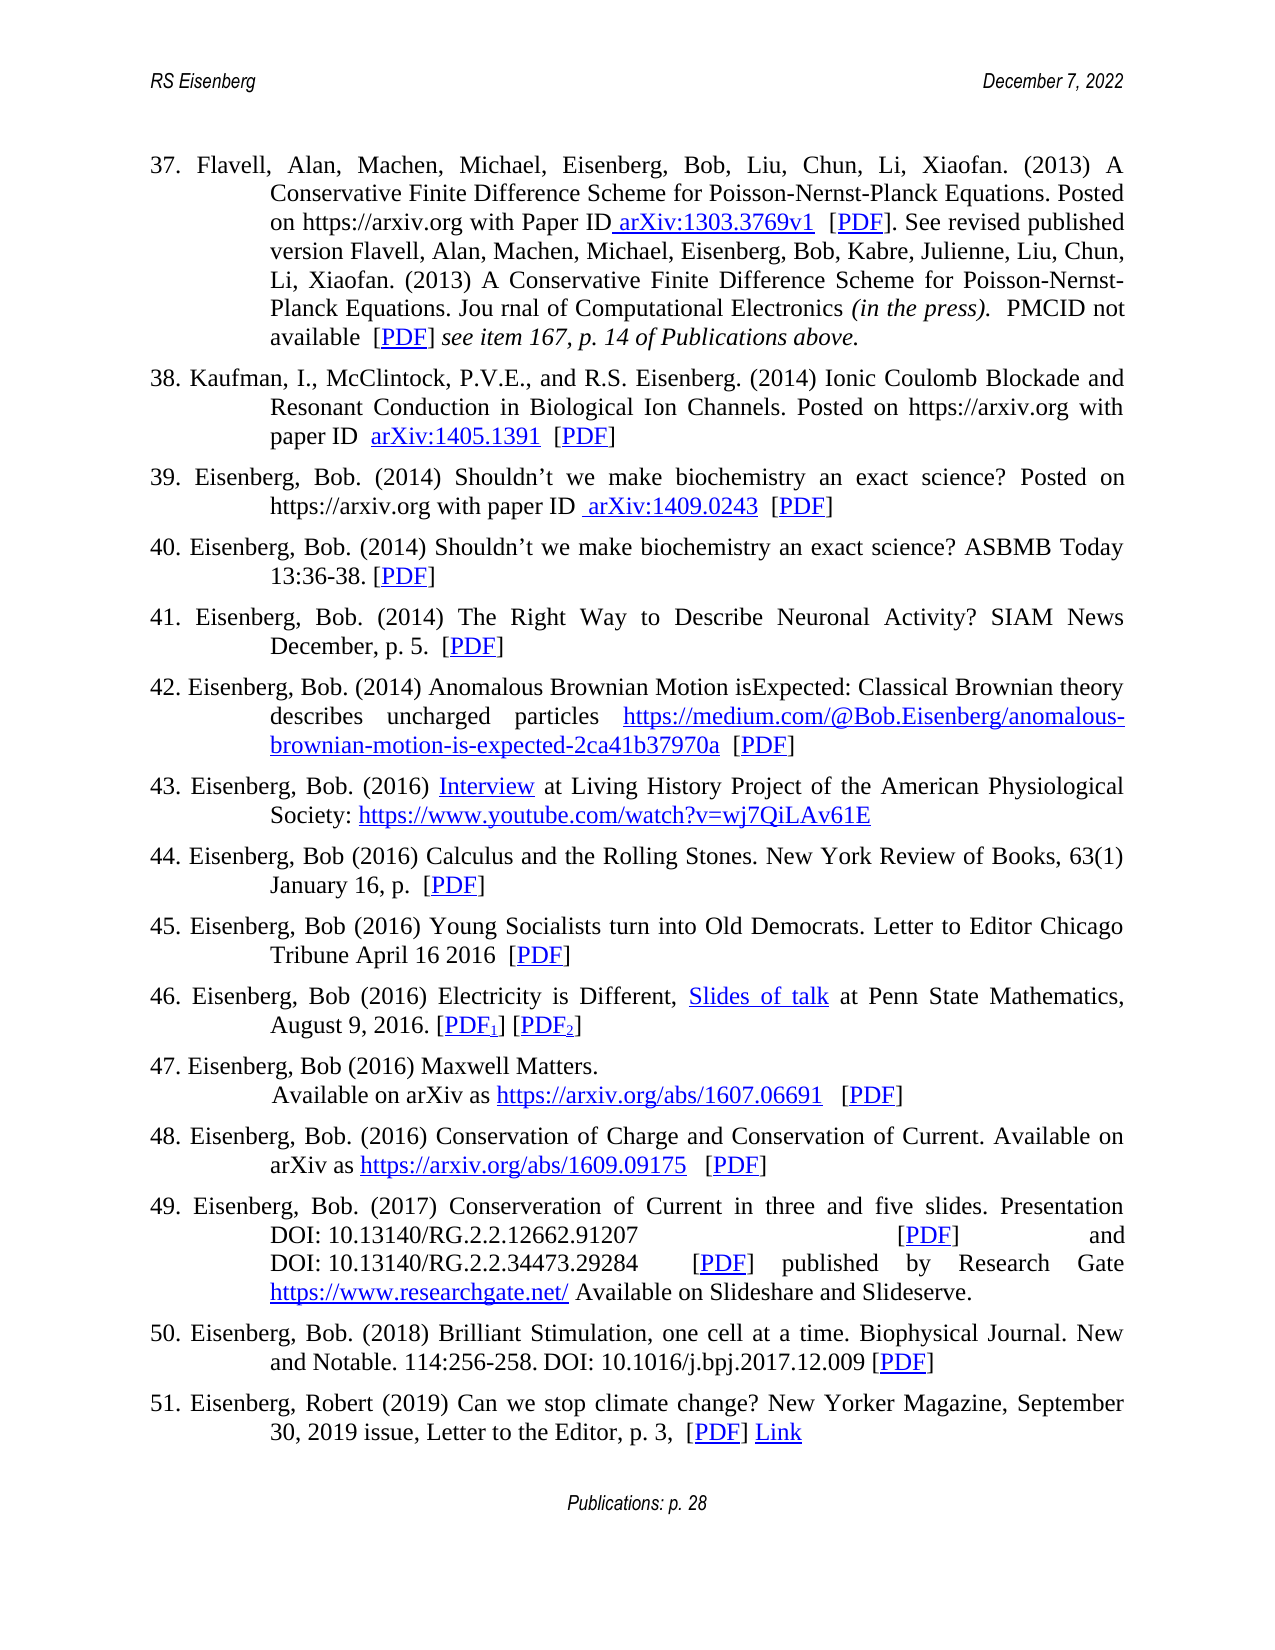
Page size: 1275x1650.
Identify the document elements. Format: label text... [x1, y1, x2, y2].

text 38. Kaufman, I., McClintock, P.V.E., and R.S. Eisenberg. (2014) Ionic Coulomb Blockade and Resonant Conduction in Biological Ion Channels. Posted on https://arxiv.org with paper ID arXiv:1405.1391 [PDF] [150, 363, 1125, 450]
text Available on arXiv as https://arxiv.org/abs/1607.06691 [PDF] [271, 1080, 1125, 1108]
text 50. Eisenberg, Bob. (2018) Brilliant Stimulation, one cell at a time. Biophysical Journal. New and Notable. 114:256-258. DOI: 10.1016/j.bpj.2017.12.009 [PDF] [150, 1318, 1125, 1376]
text 49. Eisenberg, Bob. (2017) Conserveration of Current in three and five slides. Presentation DOI: 10.13140/RG.2.2.12662.91207 [PDF] and DOI: 10.13140/RG.2.2.34473.29284 [PDF] published by Research Gate https://www.researchgate.net/ Available on Slideshare and Slideserve. [150, 1191, 1125, 1306]
text 42. Eisenberg, Bob. (2014) Anomalous Brownian Motion isExpected: Classical Brownian theory describes uncharged particles https://medium.com/@Bob.Eisenberg/anomalous-brownian-motion-is-expected-2ca41b37970a [PDF] [150, 672, 1125, 758]
text 37. Flavell, Alan, Machen, Michael, Eisenberg, Bob, Liu, Chun, Li, Xiaofan. (2013) A Conservative Finite Difference Scheme for Poisson-Nernst-Planck Equations. Posted on https://arxiv.org with Paper ID arXiv:1303.3769v1 [PDF]. See revised published version Flavell, Alan, Machen, Michael, Eisenberg, Bob, Kabre, Julienne, Liu, Chun, Li, Xiaofan. (2013) A Conservative Finite Difference Scheme for Poisson-Nernst-Planck Equations. Jou rnal of Computational Electronics (in the press). PMCID not available [PDF] see item 167, p. 14 of Publications above. [150, 150, 1125, 351]
text 41. Eisenberg, Bob. (2014) The Right Way to Describe Neuronal Activity? SIAM News December, p. 5. [PDF] [150, 602, 1125, 660]
text 48. Eisenberg, Bob. (2016) Conservation of Charge and Conservation of Current. Available on arXiv as https://arxiv.org/abs/1609.09175 [PDF] [150, 1121, 1125, 1178]
text 46. Eisenberg, Bob (2016) Electricity is Different, Slides of talk at Penn State Mathematics, August 9, 2016. [PDF1] [PDF2] [150, 981, 1125, 1038]
text 47. Eisenberg, Bob (2016) Maxwell Matters. [150, 1051, 1125, 1080]
text 40. Eisenberg, Bob. (2014) Shouldn’t we make biochemistry an exact science? ASBMB Today 13:36-38. [PDF] [150, 532, 1125, 590]
text 43. Eisenberg, Bob. (2016) Interview at Living History Project of the American Physiological Society: https://www.youtube.com/watch?v=wj7QiLAv61E [150, 771, 1125, 828]
text 45. Eisenberg, Bob (2016) Young Socialists turn into Old Democrats. Letter to Editor Chicago Tribune April 16 2016 [PDF] [150, 911, 1125, 968]
text 39. Eisenberg, Bob. (2014) Shouldn’t we make biochemistry an exact science? Posted on https://arxiv.org with paper ID arXiv:1409.0243 [PDF] [150, 462, 1125, 520]
text 44. Eisenberg, Bob (2016) Calculus and the Rolling Stones. New York Review of Books, 63(1) January 16, p. [PDF] [150, 841, 1125, 898]
text 51. Eisenberg, Robert (2019) Can we stop climate change? New Yorker Magazine, September 30, 2019 issue, Letter to the Editor, p. 3, [PDF] Link [150, 1388, 1125, 1446]
